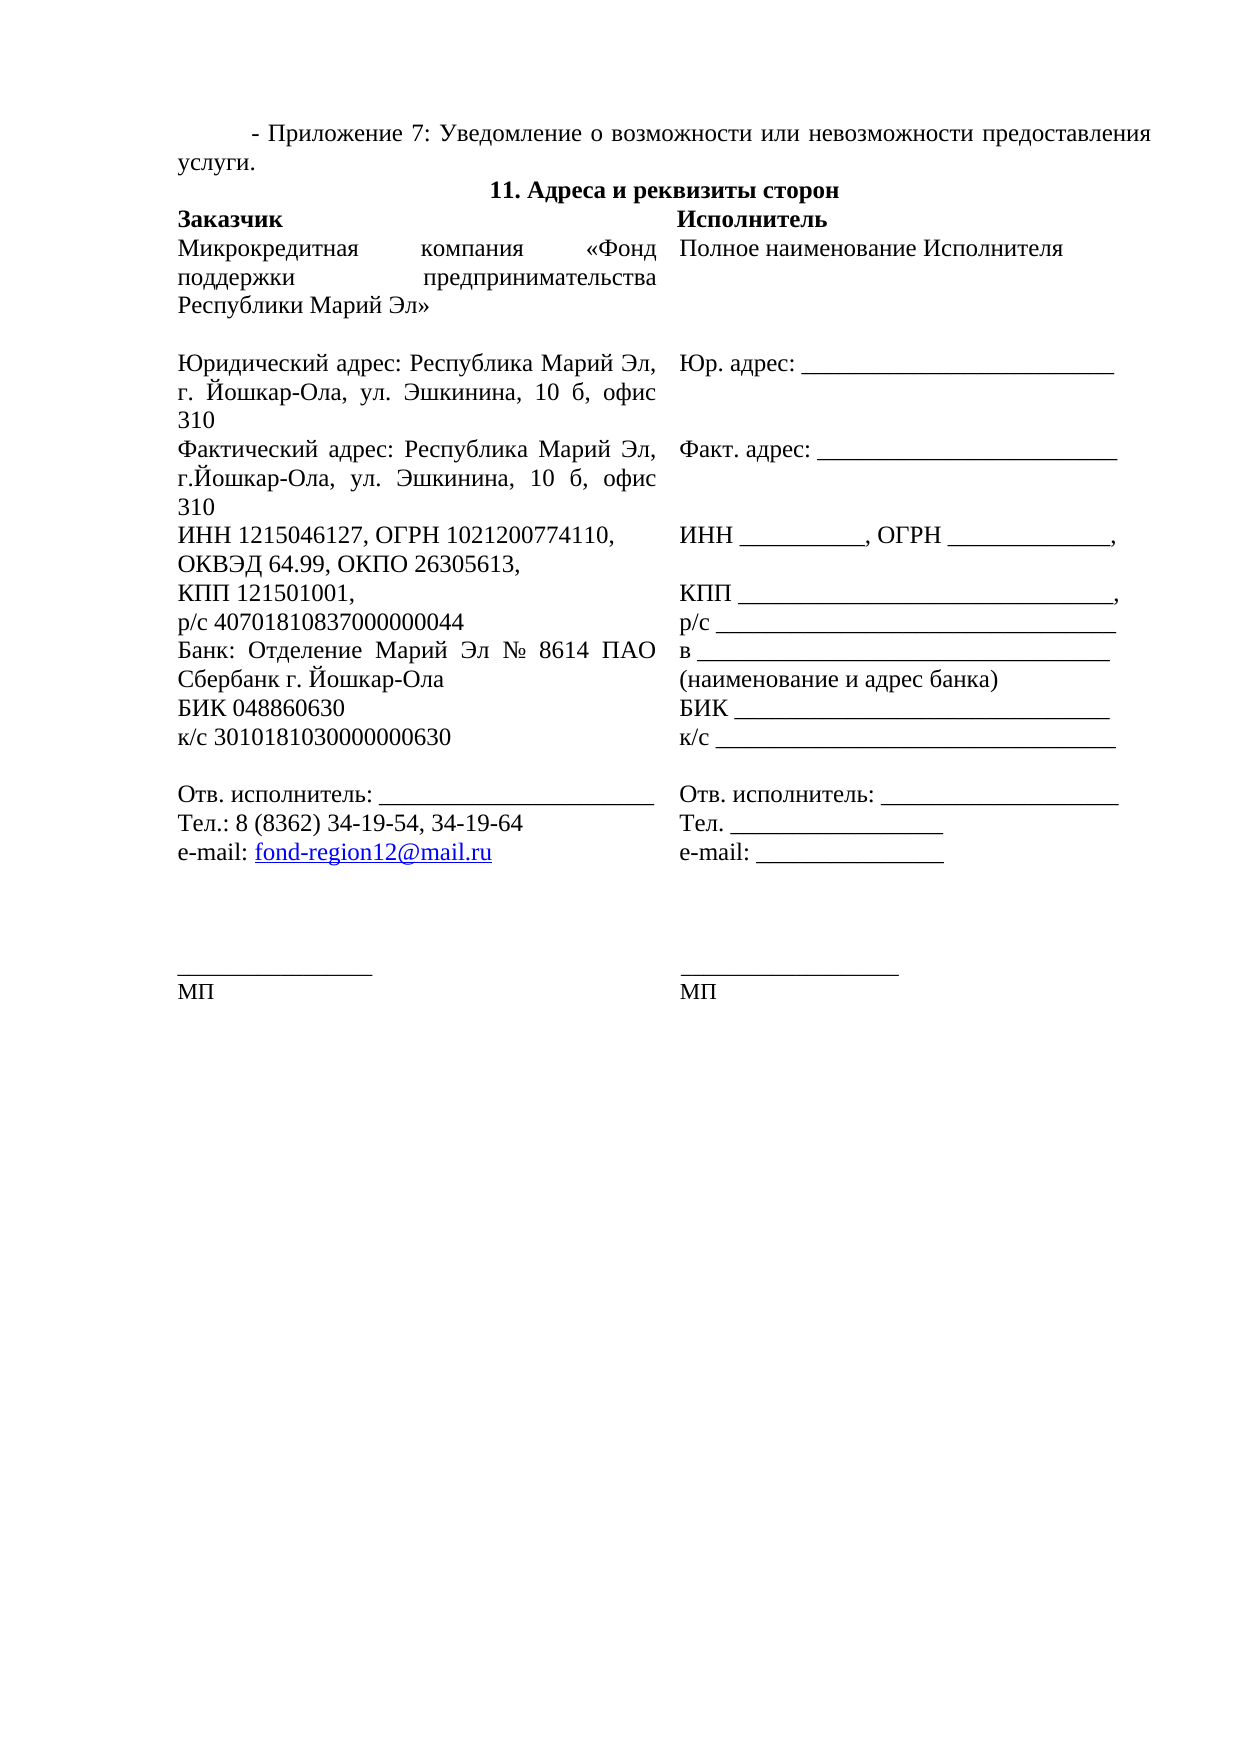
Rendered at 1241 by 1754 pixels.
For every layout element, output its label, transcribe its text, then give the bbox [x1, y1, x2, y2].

text МП МП [177, 978, 1152, 1004]
text 11. Адреса и реквизиты сторон [177, 176, 1152, 204]
text - Приложение 7: Уведомление о возможности или невозможности предоставления услуги. [177, 118, 1152, 176]
text _________________ ___________________ [177, 952, 1152, 978]
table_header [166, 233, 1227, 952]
text Заказчик Исполнитель [177, 204, 1152, 233]
